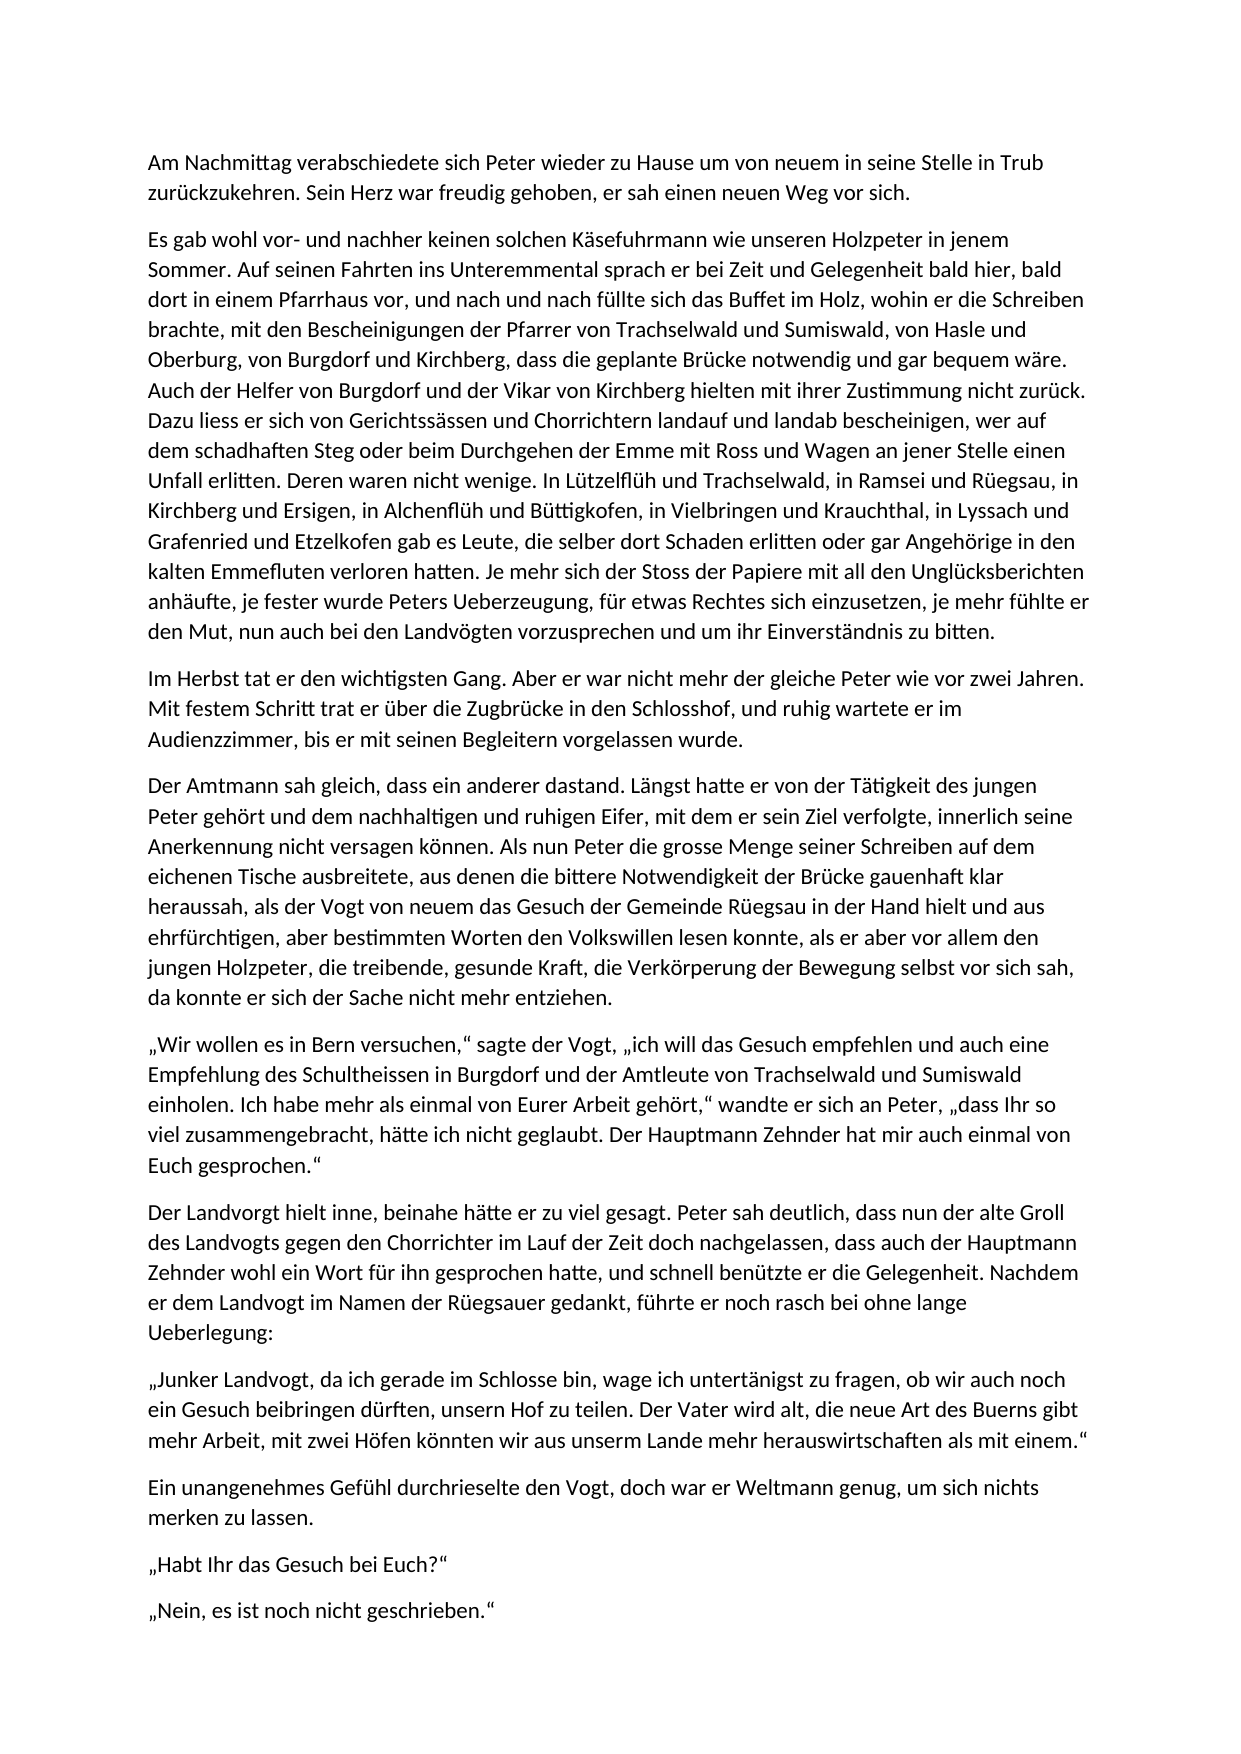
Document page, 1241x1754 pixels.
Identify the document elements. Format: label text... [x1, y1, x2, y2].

text „Junker Landvogt, da ich gerade im Schlosse bin, wage ich untertänigst zu fragen, ob wir auch noch ein Gesuch beibringen dürften, unsern Hof zu teilen. Der Vater wird alt, die neue Art des Buerns gibt mehr Arbeit, mit zwei Höfen könnten wir aus unserm Lande mehr herauswirtschaften als mit einem.“ [148, 1365, 1093, 1454]
text Am Nachmittag verabschiedete sich Peter wieder zu Hause um von neuem in seine Stelle in Trub zurückzukehren. Sein Herz war freudig gehoben, er sah einen neuen Weg vor sich. [148, 148, 1093, 206]
text „Nein, es ist noch nicht geschrieben.“ [148, 1597, 1093, 1624]
text „Habt Ihr das Gesuch bei Euch?“ [148, 1550, 1093, 1578]
text Ein unangenehmes Gefühl durchrieselte den Vogt, doch war er Weltmann genug, um sich nichts merken zu lassen. [148, 1473, 1093, 1531]
text Der Amtmann sah gleich, dass ein anderer dastand. Längst hatte er von der Tätigkeit des jungen Peter gehört und dem nachhaltigen und ruhigen Eifer, mit dem er sein Ziel verfolgte, innerlich seine Anerkennung nicht versagen können. Als nun Peter die grosse Menge seiner Schreiben auf dem eichenen Tische ausbreitete, aus denen die bittere Notwendigkeit der Brücke gauenhaft klar heraussah, als der Vogt von neuem das Gesuch der Gemeinde Rüegsau in der Hand hielt und aus ehrfürchtigen, aber bestimmten Worten den Volkswillen lesen konnte, als er aber vor allem den jungen Holzpeter, die treibende, gesunde Kraft, die Verkörperung der Bewegung selbst vor sich sah, da konnte er sich der Sache nicht mehr entziehen. [148, 772, 1093, 1011]
text Der Landvorgt hielt inne, beinahe hätte er zu viel gesagt. Peter sah deutlich, dass nun der alte Groll des Landvogts gegen den Chorrichter im Lauf der Zeit doch nachgelassen, dass auch der Hauptmann Zehnder wohl ein Wort für ihn gesprochen hatte, und schnell benützte er die Gelegenheit. Nachdem er dem Landvogt im Namen der Rüegsauer gedankt, führte er noch rasch bei ohne lange Ueberlegung: [148, 1198, 1093, 1346]
text Im Herbst tat er den wichtigsten Gang. Aber er war nicht mehr der gleiche Peter wie vor zwei Jahren. Mit festem Schritt trat er über die Zugbrücke in den Schlosshof, und ruhig wartete er im Audienzzimmer, bis er mit seinen Begleitern vorgelassen wurde. [148, 664, 1093, 753]
text „Wir wollen es in Bern versuchen,“ sagte der Vogt, „ich will das Gesuch empfehlen und auch eine Empfehlung des Schultheissen in Burgdorf und der Amtleute von Trachselwald und Sumiswald einholen. Ich habe mehr als einmal von Eurer Arbeit gehört,“ wandte er sich an Peter, „dass Ihr so viel zusammengebracht, hätte ich nicht geglaubt. Der Hauptmann Zehnder hat mir auch einmal von Euch gesprochen.“ [148, 1030, 1093, 1179]
text Es gab wohl vor- und nachher keinen solchen Käsefuhrmann wie unseren Holzpeter in jenem Sommer. Auf seinen Fahrten ins Unteremmental sprach er bei Zeit und Gelegenheit bald hier, bald dort in einem Pfarrhaus vor, und nach und nach füllte sich das Buffet im Holz, wohin er die Schreiben brachte, mit den Bescheinigungen der Pfarrer von Trachselwald und Sumiswald, von Hasle und Oberburg, von Burgdorf und Kirchberg, dass die geplante Brücke notwendig und gar bequem wäre. Auch der Helfer von Burgdorf und der Vikar von Kirchberg hielten mit ihrer Zustimmung nicht zurück. Dazu liess er sich von Gerichtssässen und Chorrichtern landauf und landab bescheinigen, wer auf dem schadhaften Steg oder beim Durchgehen der Emme mit Ross und Wagen an jener Stelle einen Unfall erlitten. Deren waren nicht wenige. In Lützelflüh und Trachselwald, in Ramsei und Rüegsau, in Kirchberg und Ersigen, in Alchenflüh und Büttigkofen, in Vielbringen und Krauchthal, in Lyssach und Grafenried und Etzelkofen gab es Leute, die selber dort Schaden erlitten oder gar Angehörige in den kalten Emmefluten verloren hatten. Je mehr sich der Stoss der Papiere mit all den Unglücksberichten anhäufte, je fester wurde Peters Ueberzeugung, für etwas Rechtes sich einzusetzen, je mehr fühlte er den Mut, nun auch bei den Landvögten vorzusprechen und um ihr Einverständnis zu bitten. [148, 225, 1093, 645]
